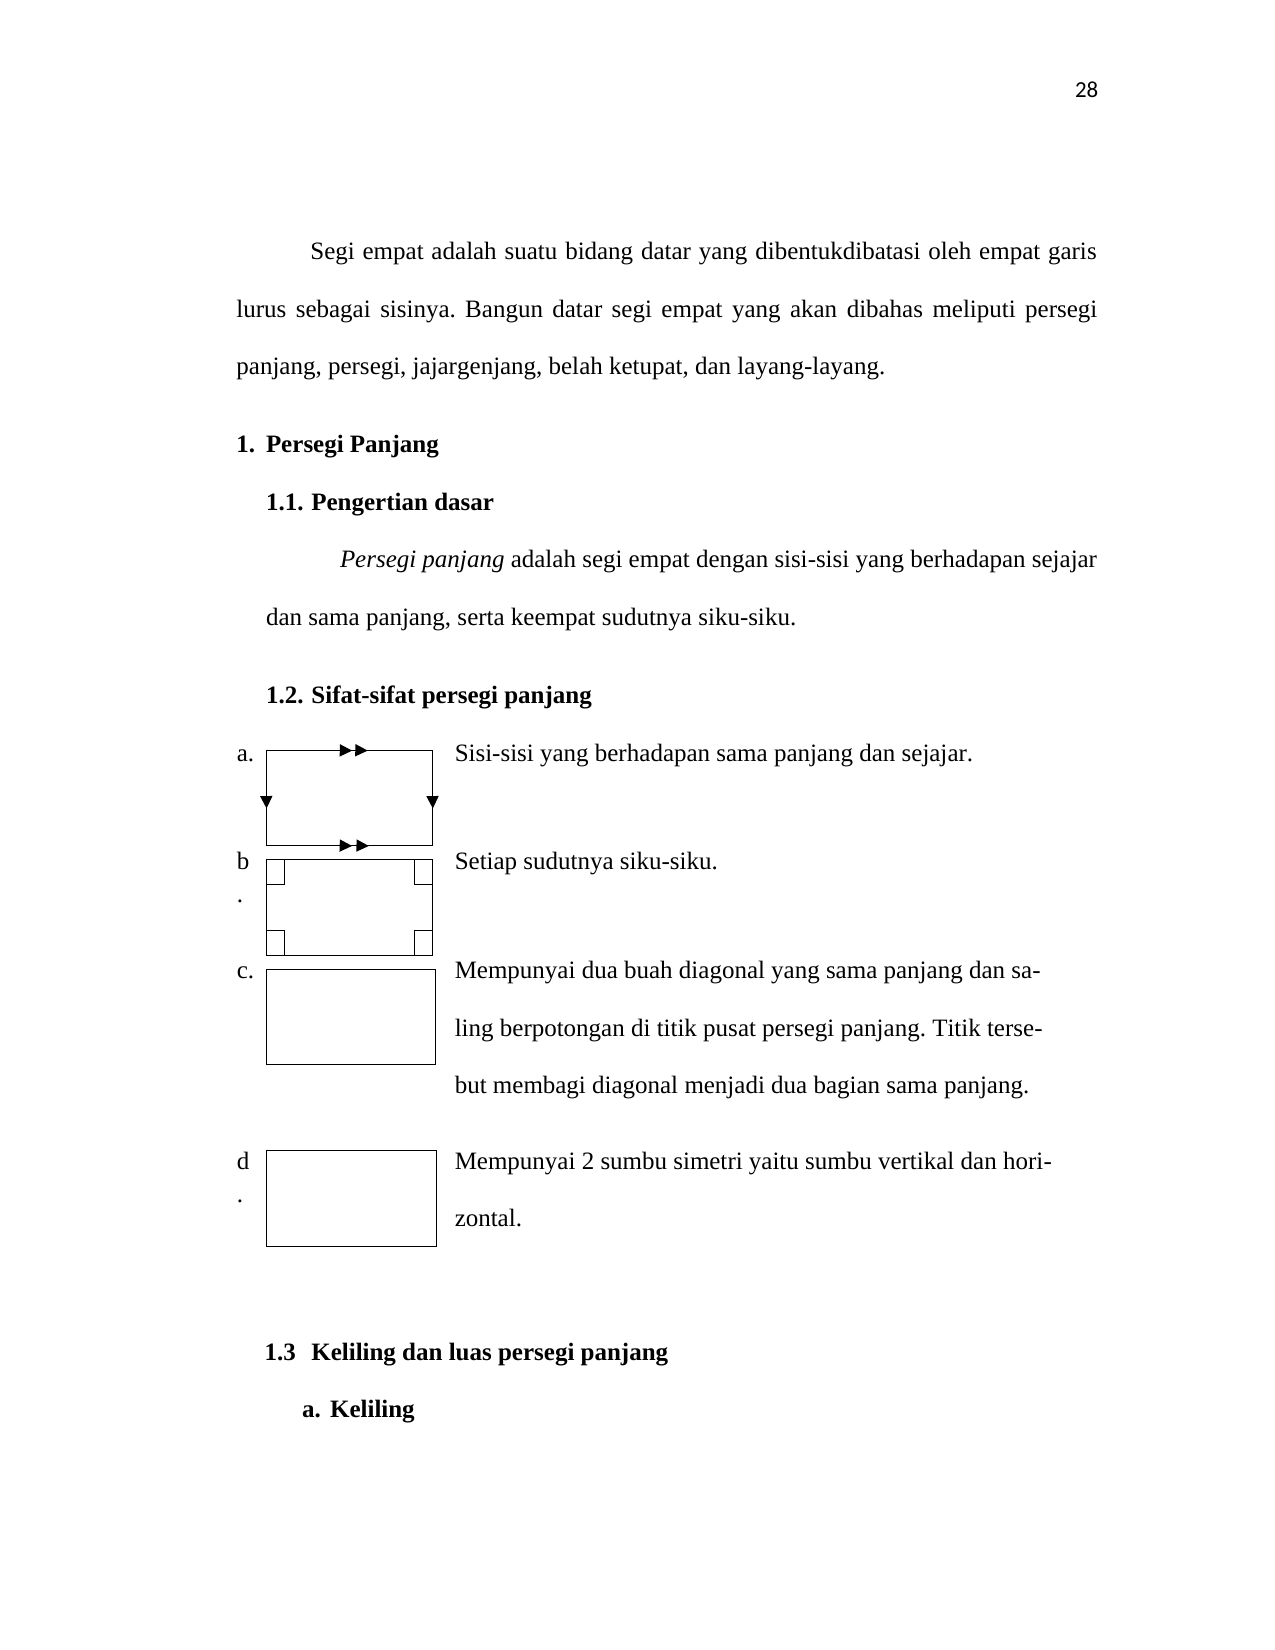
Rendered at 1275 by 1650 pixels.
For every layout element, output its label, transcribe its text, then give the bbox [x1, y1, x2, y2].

list Keliling [302, 1394, 1098, 1423]
list Keliling dan luas persegi panjang [264, 1337, 1098, 1366]
table_cell [266, 846, 443, 955]
table_cell Setiap sudutnya siku-siku. [443, 846, 1063, 955]
table_cell Mempunyai dua buah diagonal yang sama panjang dan sa-ling berpotongan di titik pusat persegi panjang. Titik terse-but membagi diagonal menjadi dua bagian sama panjang. [443, 955, 1063, 1146]
list Sifat-sifat persegi panjang [266, 680, 1098, 709]
table_header [266, 738, 443, 846]
table_cell [266, 955, 443, 1146]
table_header Sisi-sisi yang berhadapan sama panjang dan sejajar. [443, 738, 1063, 846]
text Segi empat adalah suatu bidang datar yang dibentukdibatasi oleh empat garis lurus sebagai sisinya. Bangun datar segi empat yang akan dibahas meliputi persegi panjang, persegi, jajargenjang, belah ketupat, dan layang-layang. [236, 236, 1098, 380]
table_cell Mempunyai 2 sumbu simetri yaitu sumbu vertikal dan hori-zontal. [443, 1146, 1063, 1279]
list Persegi Panjang [236, 429, 1098, 458]
table_cell d. [225, 1146, 266, 1279]
list Pengertian dasar [266, 487, 1098, 516]
table_cell c. [225, 955, 266, 1146]
table_header a. [225, 738, 266, 846]
list Persegi panjang adalah segi empat dengan sisi-sisi yang berhadapan sejajar dan sama panjang, serta keempat sudutnya siku-siku. [266, 544, 1098, 631]
table_cell [266, 1146, 443, 1279]
table_cell b. [225, 846, 266, 955]
